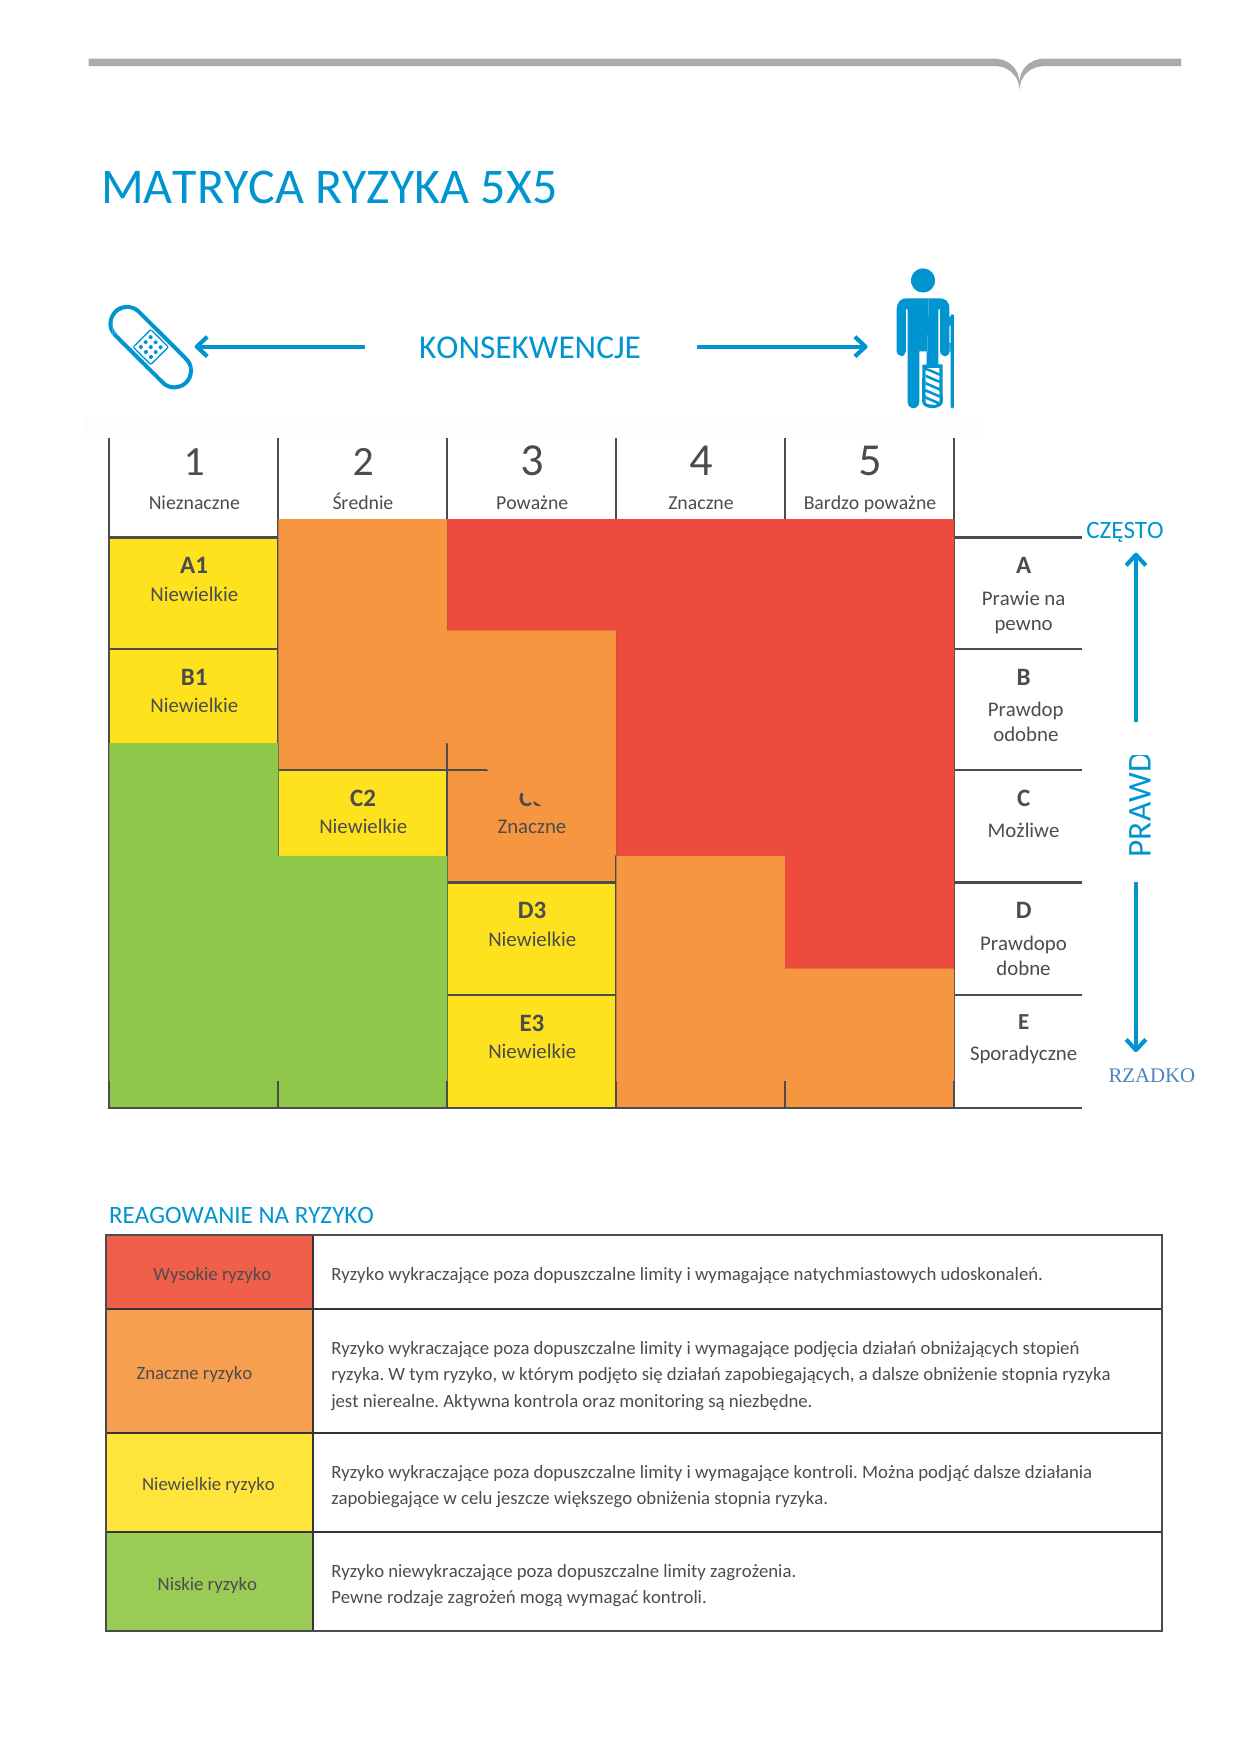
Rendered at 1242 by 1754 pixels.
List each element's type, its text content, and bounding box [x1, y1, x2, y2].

text KONSEKWENCJE [419, 328, 1206, 366]
table_cell Ryzyko niewykraczające poza dopuszczalne limity zagrożenia. Pewne rodzaje zagrożeń mogą wymagać kontroli. [314, 1533, 1161, 1630]
table_cell Niskie ryzyko [107, 1533, 312, 1630]
table_cell Znaczne ryzyko [107, 1310, 312, 1432]
table_cell Ryzyko wykraczające poza dopuszczalne limity i wymagające kontroli. Można podjąć dalsze działania zapobiegające w celu jeszcze większego obniżenia stopnia ryzyka. [314, 1434, 1161, 1531]
table_header Wysokie ryzyko [107, 1236, 312, 1308]
text MATRYCA RYZYKA 5X5 [101, 158, 1206, 214]
text CZĘSTO [71, 514, 1163, 545]
text REAGOWANIE NA RYZYKO [109, 1199, 1206, 1229]
table_cell Niewielkie ryzyko [107, 1434, 312, 1531]
table_header Ryzyko wykraczające poza dopuszczalne limity i wymagające natychmiastowych udoskonaleń. [314, 1236, 1161, 1308]
table_cell Ryzyko wykraczające poza dopuszczalne limity i wymagające podjęcia działań obniżających stopień ryzyka. W tym ryzyko, w którym podjęto się działań zapobiegających, a dalsze obniżenie stopnia ryzyka jest nierealne. Aktywna kontrola oraz monitoring są niezbędne. [314, 1310, 1161, 1432]
text RZADKO [71, 1063, 1195, 1087]
